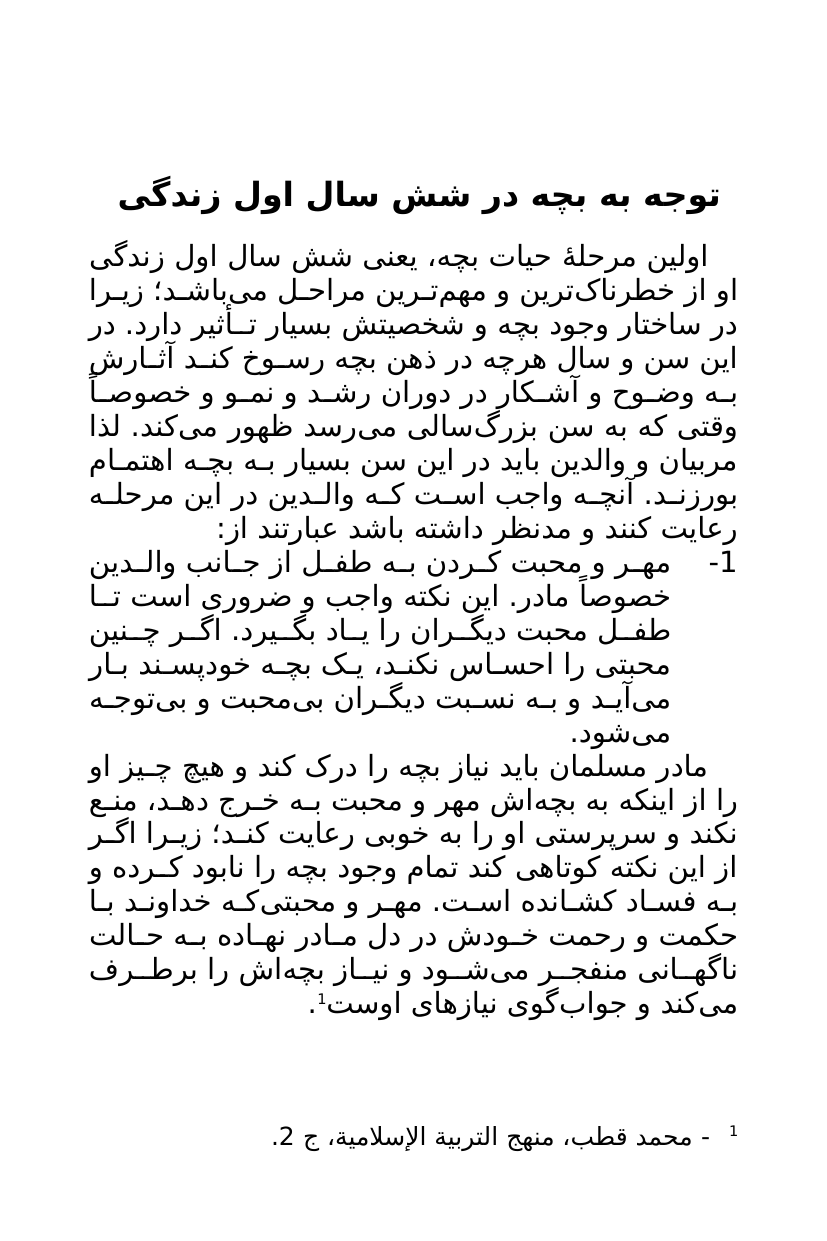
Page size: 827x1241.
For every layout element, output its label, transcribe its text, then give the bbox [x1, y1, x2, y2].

text اولین مرحلۀ حیات بچه، یعنی شش سال اول زندگی او از خطرناک‌ترین و مهم‌ترین مراحل می‌باشد؛ زیرا در ساختار وجود بچه و شخصیتش بسیار تأثیر دارد. در این سن و سال هرچه در ذهن بچه رسوخ کند آثارش به وضوح و آشکار در دوران رشد و نمو و خصوصاً وقتی که به سن بزرگ‌سالی می‌رسد ظهور می‌کند. لذا مربیان و والدین باید در این سن بسیار به بچه اهتمام بورزند. آنچه واجب است که والدین در این مرحله رعایت کنند و مدنظر داشته باشد عبارتند از: [89, 239, 738, 545]
list مهر و محبت کردن به طفل از جانب والدین خصوصاً مادر. این نکته واجب و ضروری است تا طفل محبت دیگران را یاد بگیرد. اگر چنین محبتی را احساس نکند، یک بچه خودپسند بار می‌آید و به نسبت دیگران بی‌محبت و بی‌توجه می‌شود. [89, 545, 708, 749]
text توجه به بچه در شش سال اول زندگی [89, 176, 738, 214]
text مادر مسلمان باید نیاز بچه را درک کند و هیچ چیز او را از اینکه به بچه‌اش مهر و محبت به خرج دهد، منع نکند و سرپرستی او را به خوبی رعایت کند؛ زیرا اگر از این نکته کوتاهی کند تمام وجود بچه را نابود کرده و به فساد کشانده است. مهر و محبتی‌که خداوند با حکمت و رحمت خودش در دل مادر نهاده به حالت ناگهانی منفجر می‌شود و نیاز بچه‌اش را برطرف می‌کند و جواب‌گوی نیازهای اوست. [89, 749, 738, 1021]
